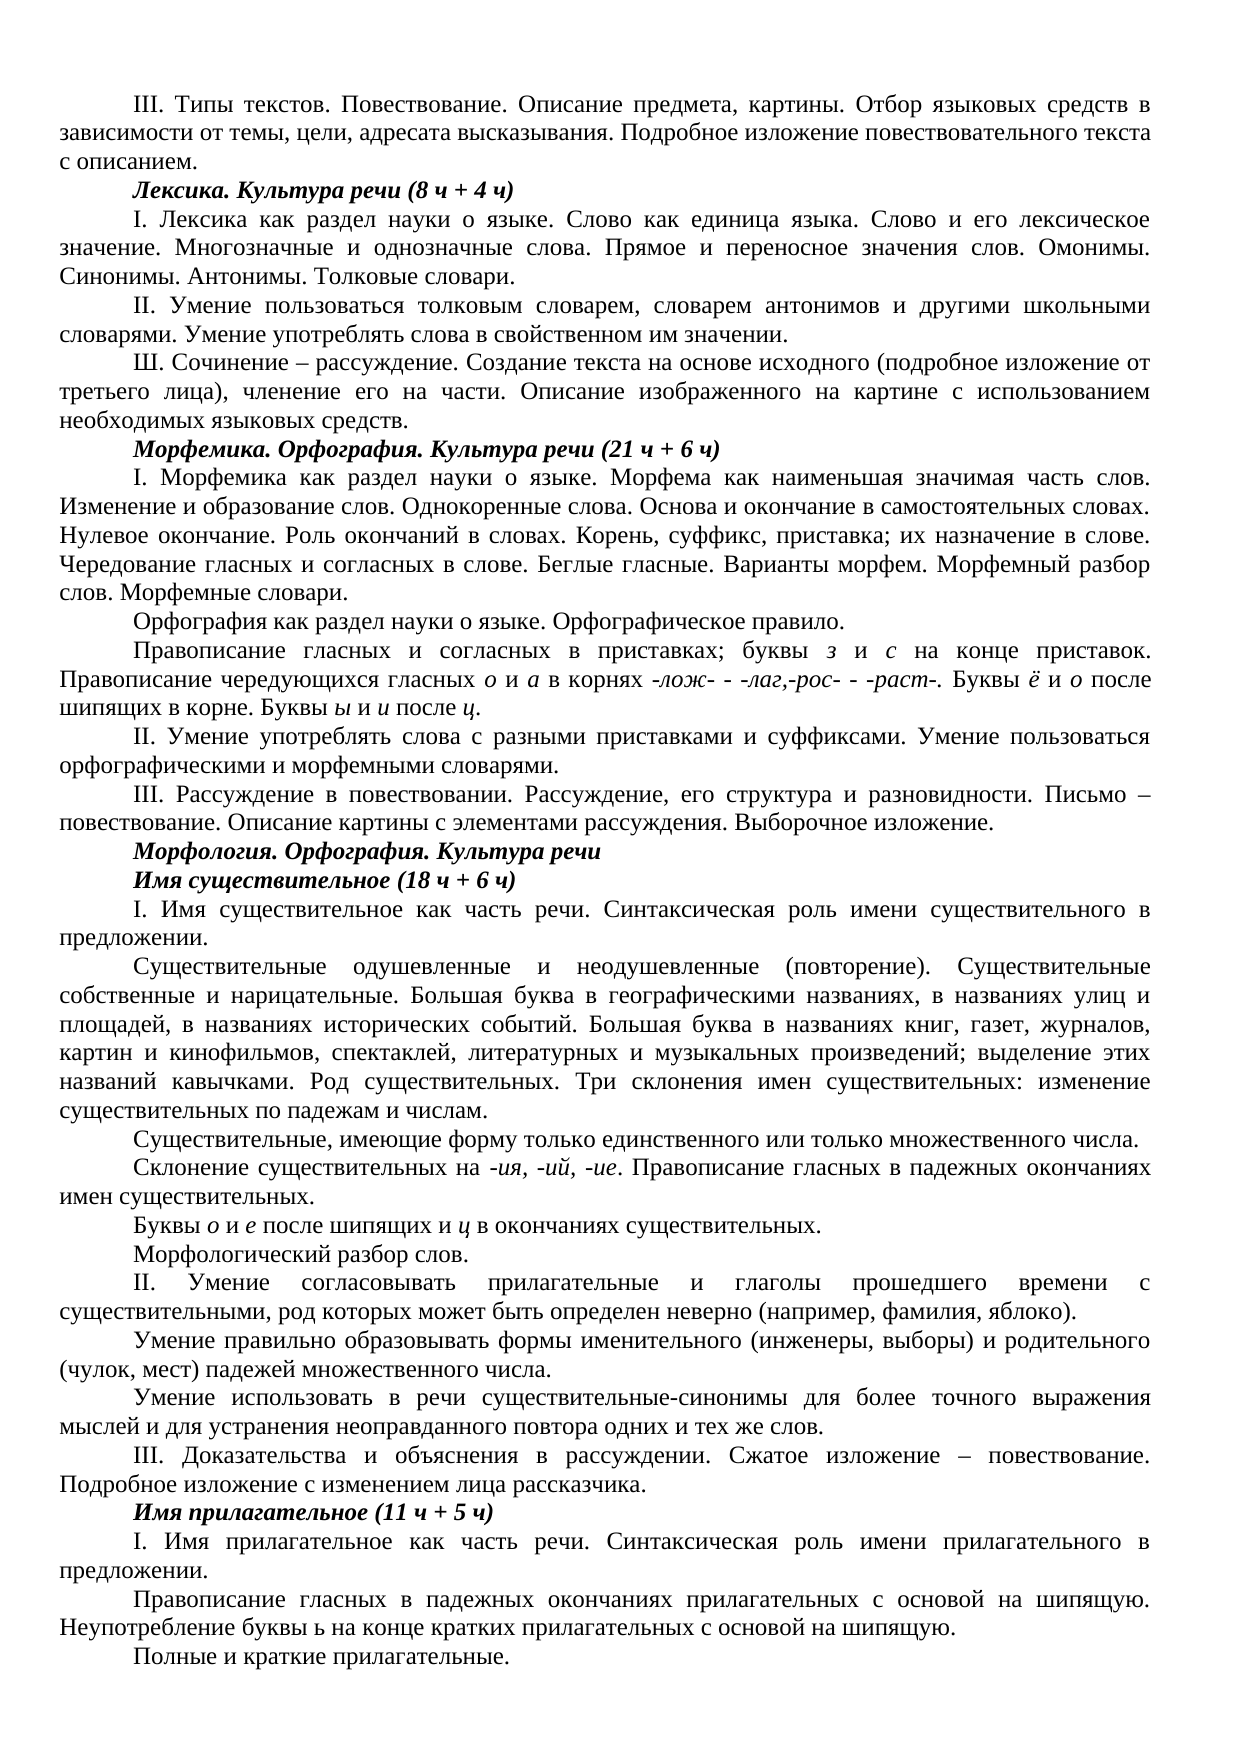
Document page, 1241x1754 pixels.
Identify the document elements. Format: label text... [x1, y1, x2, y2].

text Склонение существительных на -ия, -ий, -ие. Правописание гласных в падежных окончаниях имен существительных. [59, 1152, 1152, 1210]
text Правописание гласных и согласных в приставках; буквы з и с на конце приставок. Правописание чередующихся гласных о и а в корнях -лож- - -лаг,-рос- - -раст-. Буквы ё и о после шипящих в корне. Буквы ы и и после ц. [59, 635, 1152, 721]
text I. Имя прилагательное как часть речи. Синтаксическая роль имени прилагательного в предложении. [59, 1526, 1152, 1584]
text Существительные, имеющие форму только единственного или только множественного числа. [59, 1124, 1152, 1152]
text Умение использовать в речи существительные-синонимы для более точного выражения мыслей и для устранения неоправданного повтора одних и тех же слов. [59, 1382, 1152, 1440]
text Морфология. Орфография. Культура речи [59, 836, 1152, 865]
text Морфологический разбор слов. [59, 1239, 1152, 1267]
text III. Доказательства и объяснения в рассуждении. Сжатое изложение – повествование. Подробное изложение с изменением лица рассказчика. [59, 1440, 1152, 1497]
text II. Умение употреблять слова с разными приставками и суффиксами. Умение пользоваться орфографическими и морфемными словарями. [59, 721, 1152, 779]
text Правописание гласных в падежных окончаниях прилагательных с основой на шипящую. Неупотребление буквы ь на конце кратких прилагательных с основой на шипящую. [59, 1584, 1152, 1641]
text Существительные одушевленные и неодушевленные (повторение). Существительные собственные и нарицательные. Большая буква в географическими названиях, в названиях улиц и площадей, в названиях исторических событий. Большая буква в названиях книг, газет, журналов, картин и кинофильмов, спектаклей, литературных и музыкальных произведений; выделение этих названий кавычками. Род существительных. Три склонения имен существительных: изменение существительных по падежам и числам. [59, 951, 1152, 1124]
text Буквы о и е после шипящих и ц в окончаниях существительных. [59, 1210, 1152, 1239]
text Имя прилагательное (11 ч + 5 ч) [59, 1497, 1152, 1526]
text I. Имя существительное как часть речи. Синтаксическая роль имени существительного в предложении. [59, 894, 1152, 951]
text Ш. Сочинение – рассуждение. Создание текста на основе исходного (подробное изложение от третьего лица), членение его на части. Описание изображенного на картине с использованием необходимых языковых средств. [59, 347, 1152, 434]
text II. Умение согласовывать прилагательные и глаголы прошедшего времени с существительными, род которых может быть определен неверно (например, фамилия, яблоко). [59, 1267, 1152, 1325]
text III. Рассуждение в повествовании. Рассуждение, его структура и разновидности. Письмо – повествование. Описание картины с элементами рассуждения. Выборочное изложение. [59, 779, 1152, 836]
text III. Типы текстов. Повествование. Описание предмета, картины. Отбор языковых средств в зависимости от темы, цели, адресата высказывания. Подробное изложение повествовательного текста с описанием. [59, 89, 1152, 175]
text I. Морфемика как раздел науки о языке. Морфема как наименьшая значимая часть слов. Изменение и образование слов. Однокоренные слова. Основа и окончание в самостоятельных словах. Нулевое окончание. Роль окончаний в словах. Корень, суффикс, приставка; их назначение в слове. Чередование гласных и согласных в слове. Беглые гласные. Варианты морфем. Морфемный разбор слов. Морфемные словари. [59, 462, 1152, 606]
text Умение правильно образовывать формы именительного (инженеры, выборы) и родительного (чулок, мест) падежей множественного числа. [59, 1325, 1152, 1382]
text Морфемика. Орфография. Культура речи (21 ч + 6 ч) [59, 434, 1152, 462]
text Имя существительное (18 ч + 6 ч) [59, 865, 1152, 894]
text Орфография как раздел науки о языке. Орфографическое правило. [59, 606, 1152, 635]
text Полные и краткие прилагательные. [59, 1641, 1152, 1670]
text II. Умение пользоваться толковым словарем, словарем антонимов и другими школьными словарями. Умение употреблять слова в свойственном им значении. [59, 290, 1152, 347]
text Лексика. Культура речи (8 ч + 4 ч) [59, 175, 1152, 204]
text I. Лексика как раздел науки о языке. Слово как единица языка. Слово и его лексическое значение. Многозначные и однозначные слова. Прямое и переносное значения слов. Омонимы. Синонимы. Антонимы. Толковые словари. [59, 204, 1152, 290]
